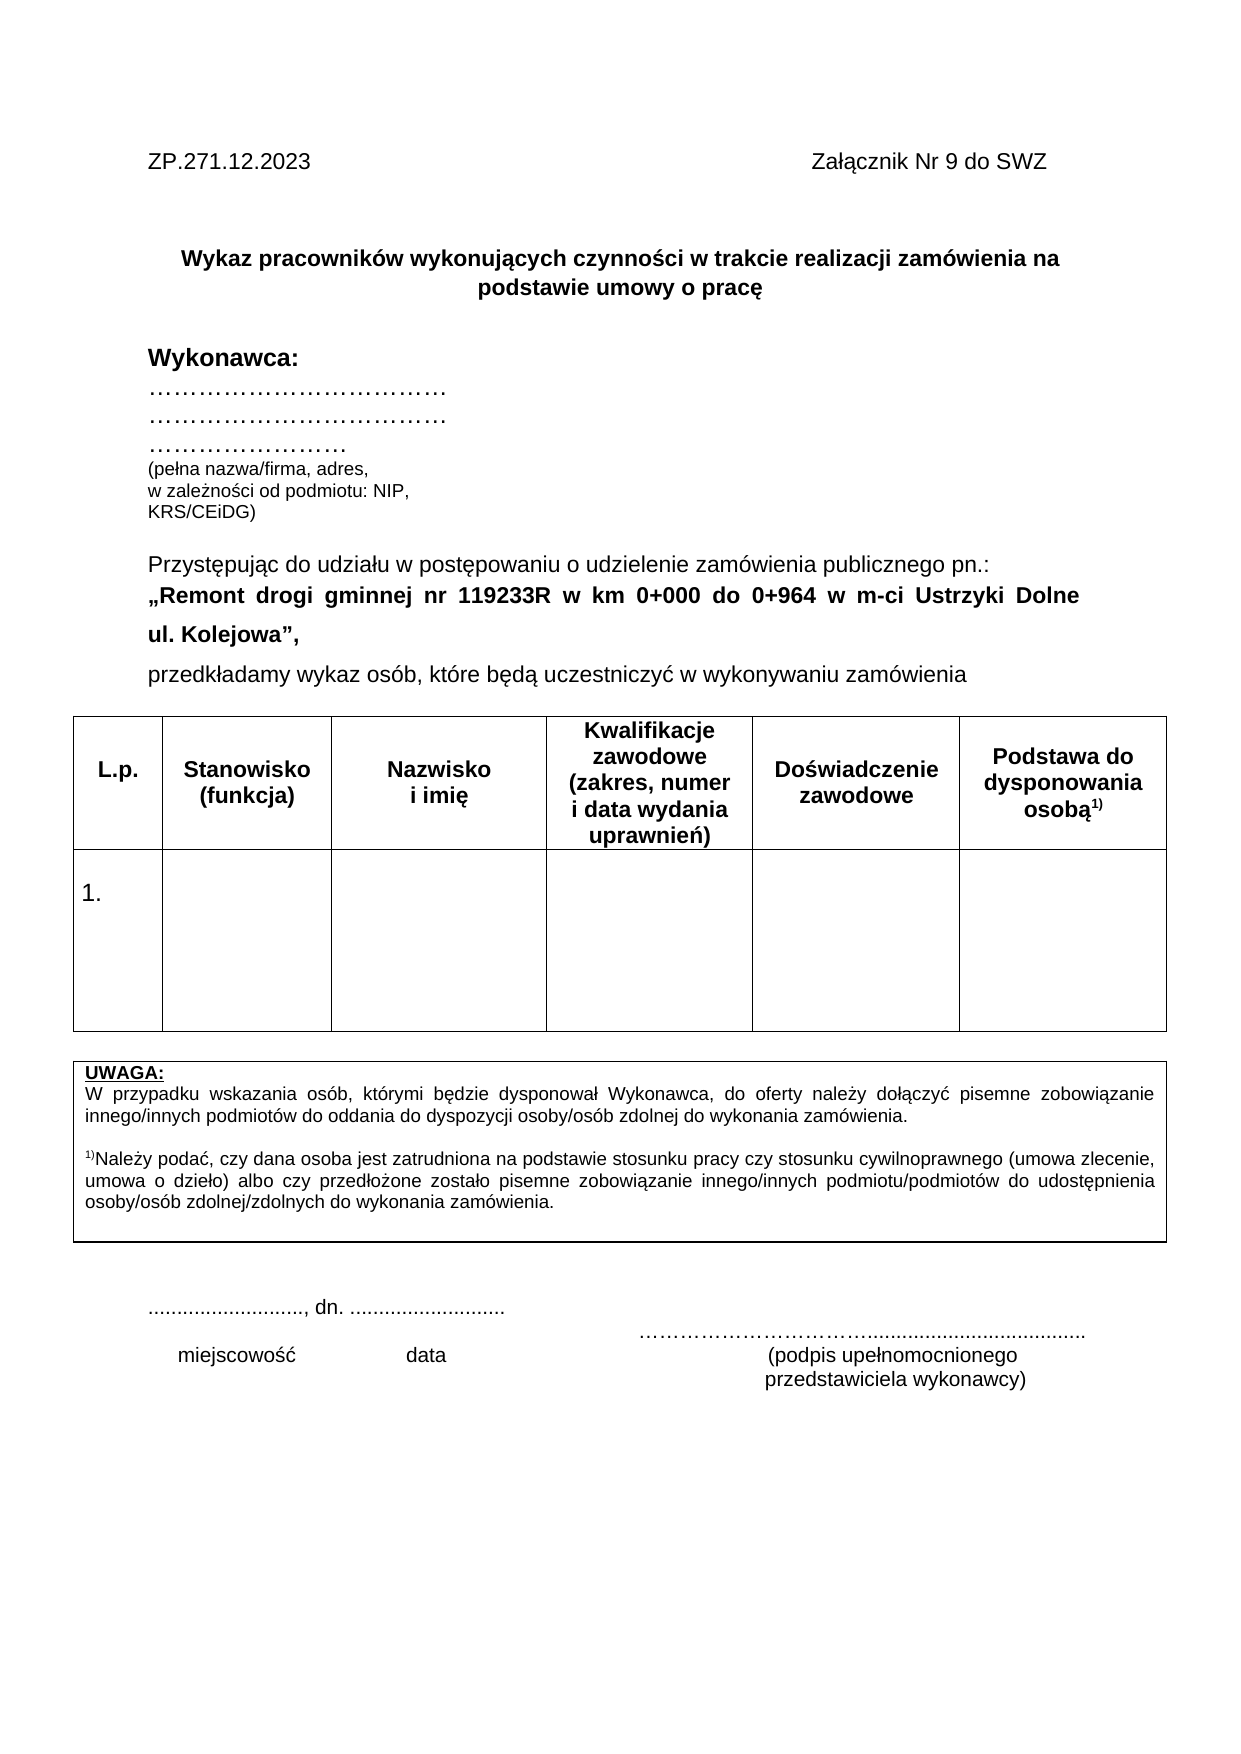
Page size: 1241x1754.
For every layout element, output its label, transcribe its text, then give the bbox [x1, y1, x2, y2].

table_cell [547, 850, 752, 1031]
table_header Kwalifikacje zawodowe (zakres, numer i data wydania uprawnień) [547, 717, 752, 848]
table_cell [163, 850, 331, 1031]
text Wykonawca: [148, 343, 1093, 372]
table_header UWAGA: W przypadku wskazania osób, którymi będzie dysponował Wykonawca, do oferty należy dołączyć pisemne zobowiązanie innego/innych podmiotów do oddania do dyspozycji osoby/osób zdolnej do wykonania zamówienia. 1)Należy podać, czy dana osoba jest zatrudniona na podstawie stosunku pracy czy stosunku cywilnoprawnego (umowa zlecenie, umowa o dzieło) albo czy przedłożone zostało pisemne zobowiązanie innego/innych podmiotu/podmiotów do udostępnienia osoby/osób zdolnej/zdolnych do wykonania zamówienia. [74, 1062, 1166, 1241]
table_cell [753, 850, 959, 1031]
table_header Doświadczenie zawodowe [753, 717, 959, 848]
text ZP.271.12.2023 Załącznik Nr 9 do SWZ [148, 148, 1093, 174]
text „Remont drogi gminnej nr 119233R w km 0+000 do 0+964 w m-ci Ustrzyki Dolne ul. Kolejowa”, [148, 582, 1093, 647]
table_cell [332, 850, 546, 1031]
text Wykaz pracowników wykonujących czynności w trakcie realizacji zamówienia na podstawie umowy o pracę [148, 245, 1093, 300]
table_header Stanowisko (funkcja) [163, 717, 331, 848]
table_cell [960, 850, 1166, 1031]
text Przystępując do udziału w postępowaniu o udzielenie zamówienia publicznego pn.: [148, 551, 1093, 578]
text ..........................., dn. ........................... [148, 1295, 1093, 1319]
text miejscowość data (podpis upełnomocnionego przedstawiciela wykonawcy) [148, 1343, 1093, 1391]
table_header L.p. [74, 717, 162, 848]
text przedkładamy wykaz osób, które będą uczestniczyć w wykonywaniu zamówienia [148, 661, 1093, 687]
table_header Podstawa do dysponowania osobą1) [960, 717, 1166, 848]
table_header Nazwisko i imię [332, 717, 546, 848]
text …………………………………………………………………………………… [148, 372, 472, 458]
table_cell 1. [74, 850, 162, 1031]
text ……………………………...................................... [148, 1319, 1093, 1343]
text (pełna nazwa/firma, adres, w zależności od podmiotu: NIP, KRS/CEiDG) [148, 458, 472, 523]
